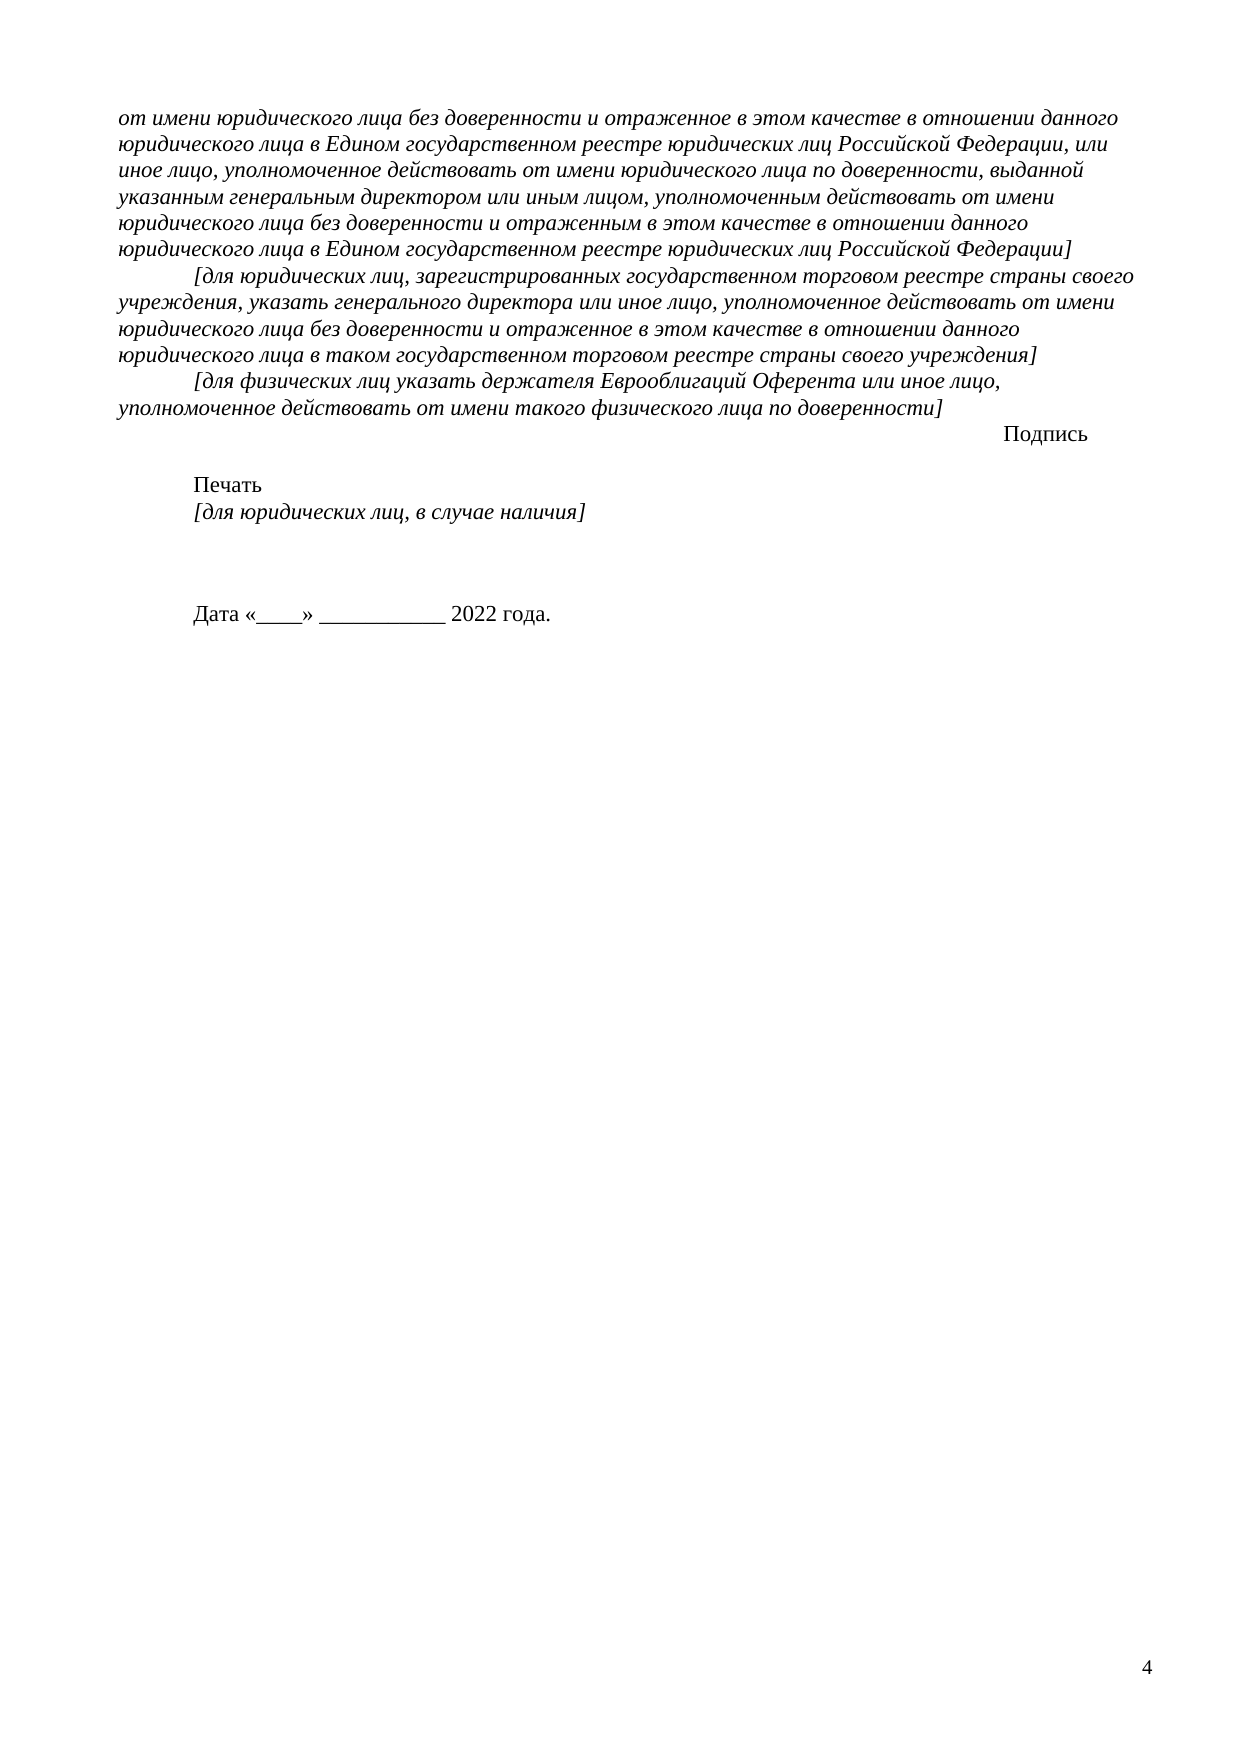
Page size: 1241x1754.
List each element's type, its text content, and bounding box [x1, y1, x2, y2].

text [для юридических лиц, в случае наличия] [118, 498, 1152, 524]
text [для юридических лиц, зарегистрированных государственном торговом реестре страны своего учреждения, указать генерального директора или иное лицо, уполномоченное действовать от имени юридического лица без доверенности и отраженное в этом качестве в отношении данного юридического лица в таком государственном торговом реестре страны своего учреждения] [118, 262, 1152, 367]
text Печать [118, 471, 1152, 498]
text [для физических лиц указать держателя Еврооблигаций Оферента или иное лицо, уполномоченное действовать от имени такого физического лица по доверенности] Подпись [118, 367, 1152, 446]
text Дата «____» ___________ 2022 года. [118, 600, 1152, 627]
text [118, 104, 1152, 262]
